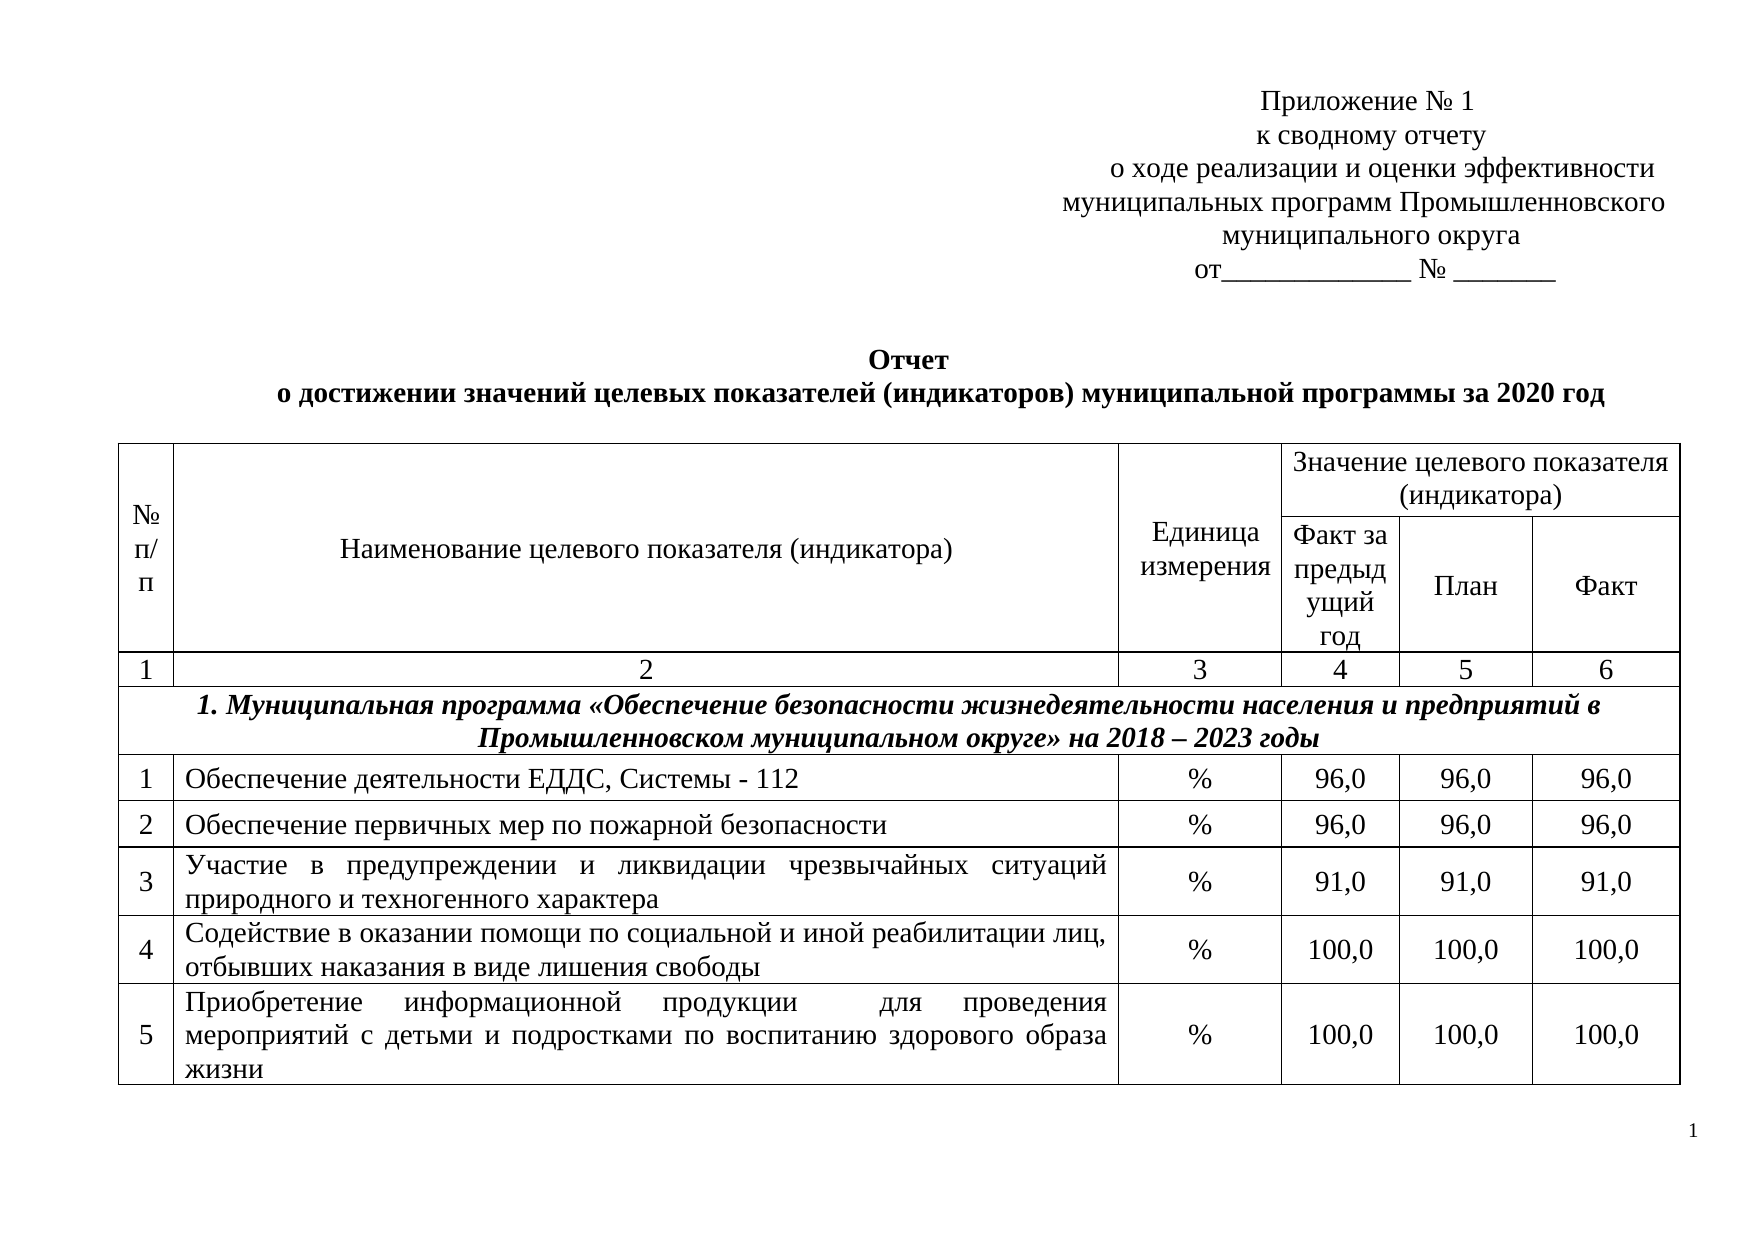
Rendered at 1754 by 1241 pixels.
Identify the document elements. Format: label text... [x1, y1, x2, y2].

table_cell 96,0 [1282, 755, 1399, 800]
table_cell 2 [174, 653, 1118, 686]
text Отчет [118, 342, 1698, 376]
table_cell 1. Муниципальная программа «Обеспечение безопасности жизнедеятельности населения и предприятий в Промышленновском муниципальном округе» на 2018 – 2023 годы [119, 687, 1679, 754]
table_cell Обеспечение деятельности ЕДДС, Системы - 112 [174, 755, 1118, 800]
table_cell 4 [119, 916, 173, 983]
table_cell План [1400, 517, 1532, 651]
text Приложение № 1 [118, 83, 1698, 117]
text о ходе реализации и оценки эффективности [118, 150, 1698, 184]
table_cell 100,0 [1533, 916, 1679, 983]
table_cell 96,0 [1400, 801, 1532, 846]
table_cell % [1119, 801, 1281, 846]
table_header Единица измерения [1119, 444, 1281, 651]
table_cell Участие в предупреждении и ликвидации чрезвычайных ситуаций природного и техногенного характера [174, 848, 1118, 914]
table_cell 1 [119, 653, 173, 686]
table_cell Факт за предыдущий год [1282, 517, 1399, 651]
table_cell 1 [119, 755, 173, 800]
table_header № п/п [119, 444, 173, 651]
table_cell 100,0 [1282, 916, 1399, 983]
table_cell 3 [1119, 653, 1281, 686]
table_cell Факт [1533, 517, 1679, 651]
table_cell 96,0 [1400, 755, 1532, 800]
text от_____________ № _______ [118, 251, 1698, 284]
table_cell Обеспечение первичных мер по пожарной безопасности [174, 801, 1118, 846]
table_cell % [1119, 755, 1281, 800]
table_cell 91,0 [1282, 848, 1399, 914]
table_cell 3 [119, 848, 173, 914]
table_cell 91,0 [1400, 848, 1532, 914]
table_header Значение целевого показателя (индикатора) [1282, 444, 1679, 516]
table_cell 96,0 [1533, 755, 1679, 800]
table_cell 4 [1282, 653, 1399, 686]
table_cell % [1119, 848, 1281, 914]
table_cell Приобретение информационной продукции для проведения мероприятий с детьми и подростками по воспитанию здорового образа жизни [174, 984, 1118, 1084]
text муниципального округа [118, 217, 1698, 251]
text к сводному отчету [118, 117, 1698, 150]
text о достижении значений целевых показателей (индикаторов) муниципальной программы за 2020 год [118, 376, 1698, 409]
table_cell 5 [1400, 653, 1532, 686]
table_cell 100,0 [1533, 984, 1679, 1084]
table_cell 100,0 [1400, 916, 1532, 983]
text муниципальных программ Промышленновского [118, 184, 1698, 217]
table_cell 6 [1533, 653, 1679, 686]
table_cell 96,0 [1282, 801, 1399, 846]
table_cell 2 [119, 801, 173, 846]
table_cell % [1119, 916, 1281, 983]
table_cell 96,0 [1533, 801, 1679, 846]
table_cell % [1119, 984, 1281, 1084]
table_header Наименование целевого показателя (индикатора) [174, 444, 1118, 651]
table_cell 5 [119, 984, 173, 1084]
table_cell 91,0 [1533, 848, 1679, 914]
table_cell Содействие в оказании помощи по социальной и иной реабилитации лиц, отбывших наказания в виде лишения свободы [174, 916, 1118, 983]
table_cell 100,0 [1400, 984, 1532, 1084]
table_cell 100,0 [1282, 984, 1399, 1084]
